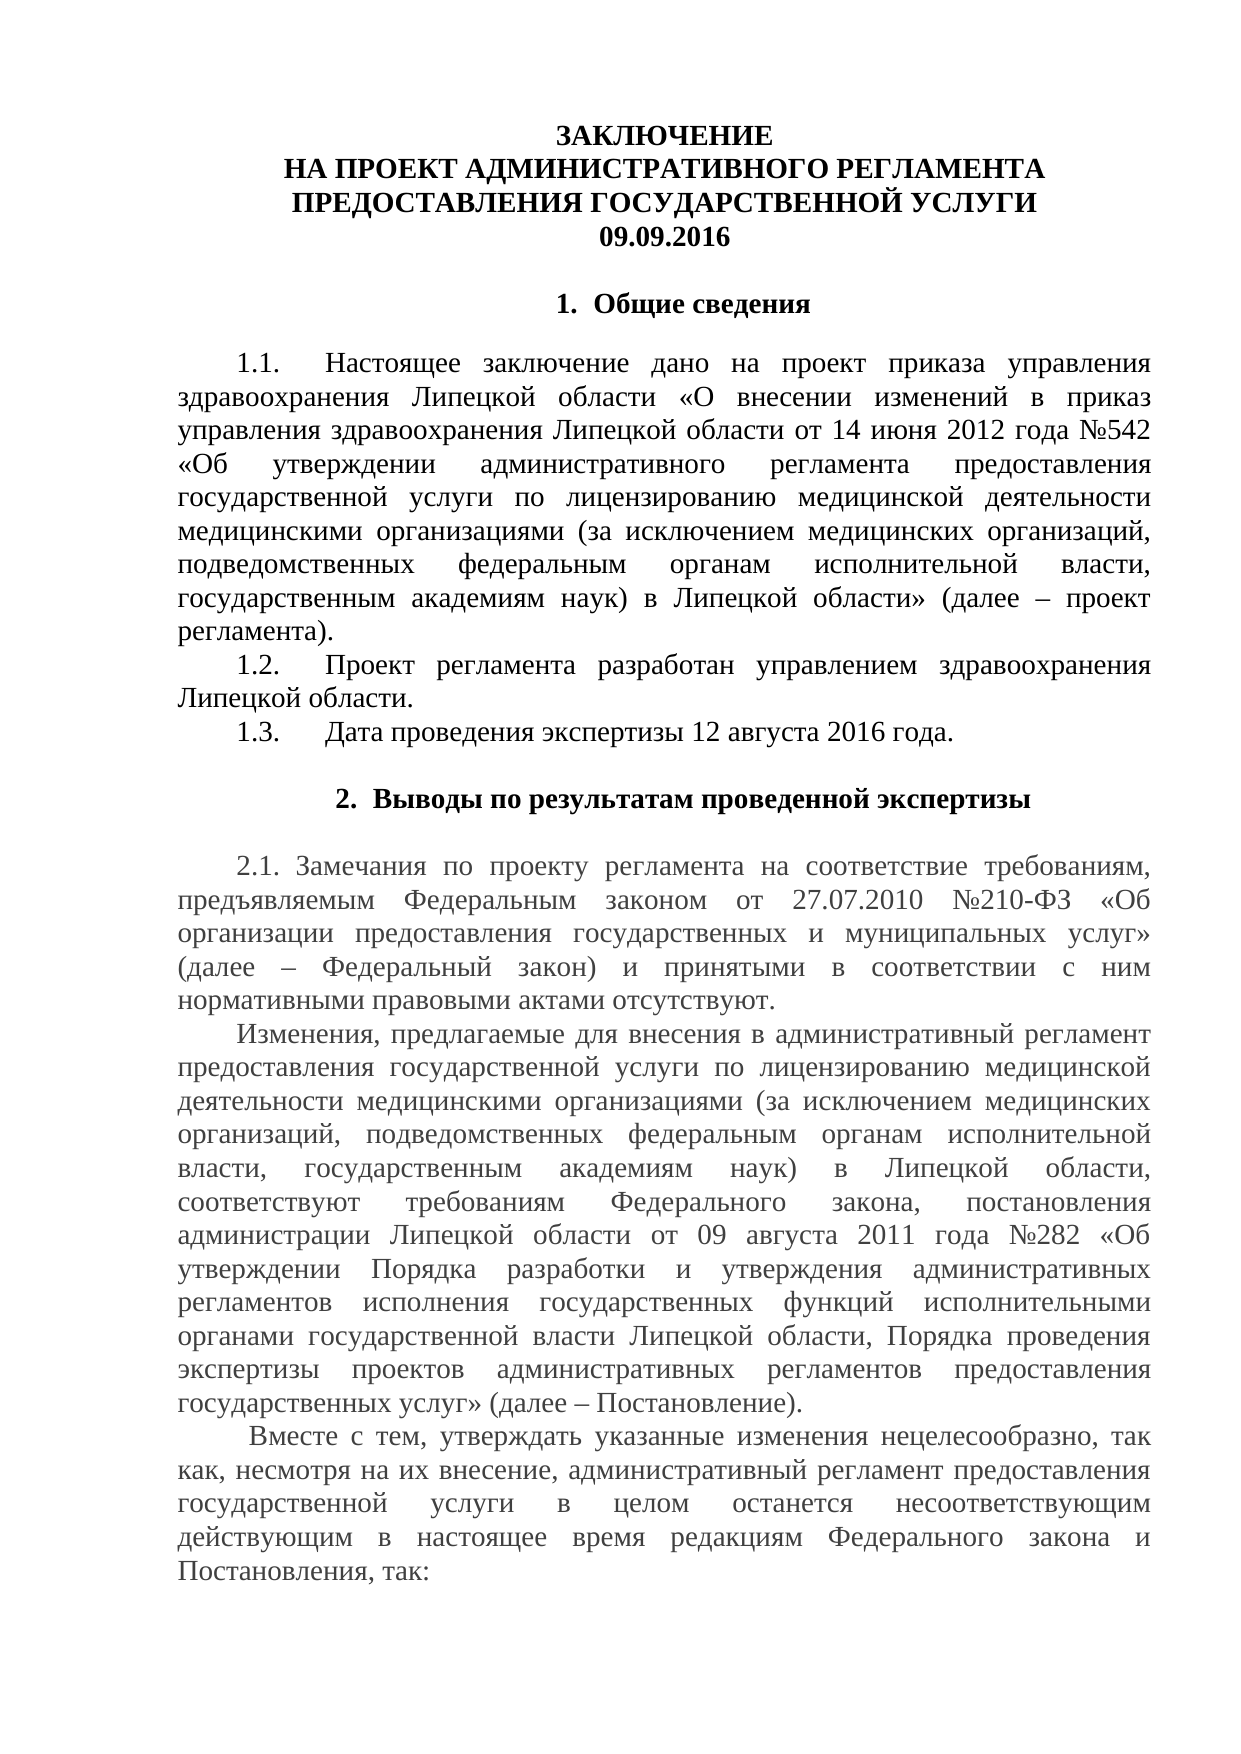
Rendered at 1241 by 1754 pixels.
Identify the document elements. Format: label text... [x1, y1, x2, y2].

text Изменения, предлагаемые для внесения в административный регламент предоставления государственной услуги по лицензированию медицинской деятельности медицинскими организациями (за исключением медицинских организаций, подведомственных федеральным органам исполнительной власти, государственным академиям наук) в Липецкой области, соответствуют требованиям Федерального закона, постановления администрации Липецкой области от 09 августа 2011 года №282 «Об утверждении Порядка разработки и утверждения административных регламентов исполнения государственных функций исполнительными органами государственной власти Липецкой области, Порядка проведения экспертизы проектов административных регламентов предоставления государственных услуг» (далее – Постановление). [177, 1016, 1152, 1418]
list Дата проведения экспертизы 12 августа 2016 года. [177, 714, 1152, 748]
text ЗАКЛЮЧЕНИЕ [177, 118, 1152, 152]
text НА ПРОЕКТ АДМИНИСТРАТИВНОГО РЕГЛАМЕНТА ПРЕДОСТАВЛЕНИЯ ГОСУДАРСТВЕННОЙ УСЛУГИ [177, 152, 1152, 219]
list Настоящее заключение дано на проект приказа управления здравоохранения Липецкой области «О внесении изменений в приказ управления здравоохранения Липецкой области от 14 июня 2012 года №542 «Об утверждении административного регламента предоставления государственной услуги по лицензированию медицинской деятельности медицинскими организациями (за исключением медицинских организаций, подведомственных федеральным органам исполнительной власти, государственным академиям наук) в Липецкой области» (далее – проект регламента). [177, 345, 1152, 647]
list Общие сведения [215, 286, 1152, 319]
text Вместе с тем, утверждать указанные изменения нецелесообразно, так как, несмотря на их внесение, административный регламент предоставления государственной услуги в целом останется несоответствующим действующим в настоящее время редакциям Федерального закона и Постановления, так: [177, 1418, 1152, 1586]
text 09.09.2016 [177, 219, 1152, 252]
list Замечания по проекту регламента на соответствие требованиям, предъявляемым Федеральным законом от 27.07.2010 №210-ФЗ «Об организации предоставления государственных и муниципальных услуг» (далее – Федеральный закон) и принятыми в соответствии с ним нормативными правовыми актами отсутствуют. [177, 848, 1152, 1016]
list Проект регламента разработан управлением здравоохранения Липецкой области. [177, 647, 1152, 714]
list Выводы по результатам проведенной экспертизы [215, 781, 1152, 815]
